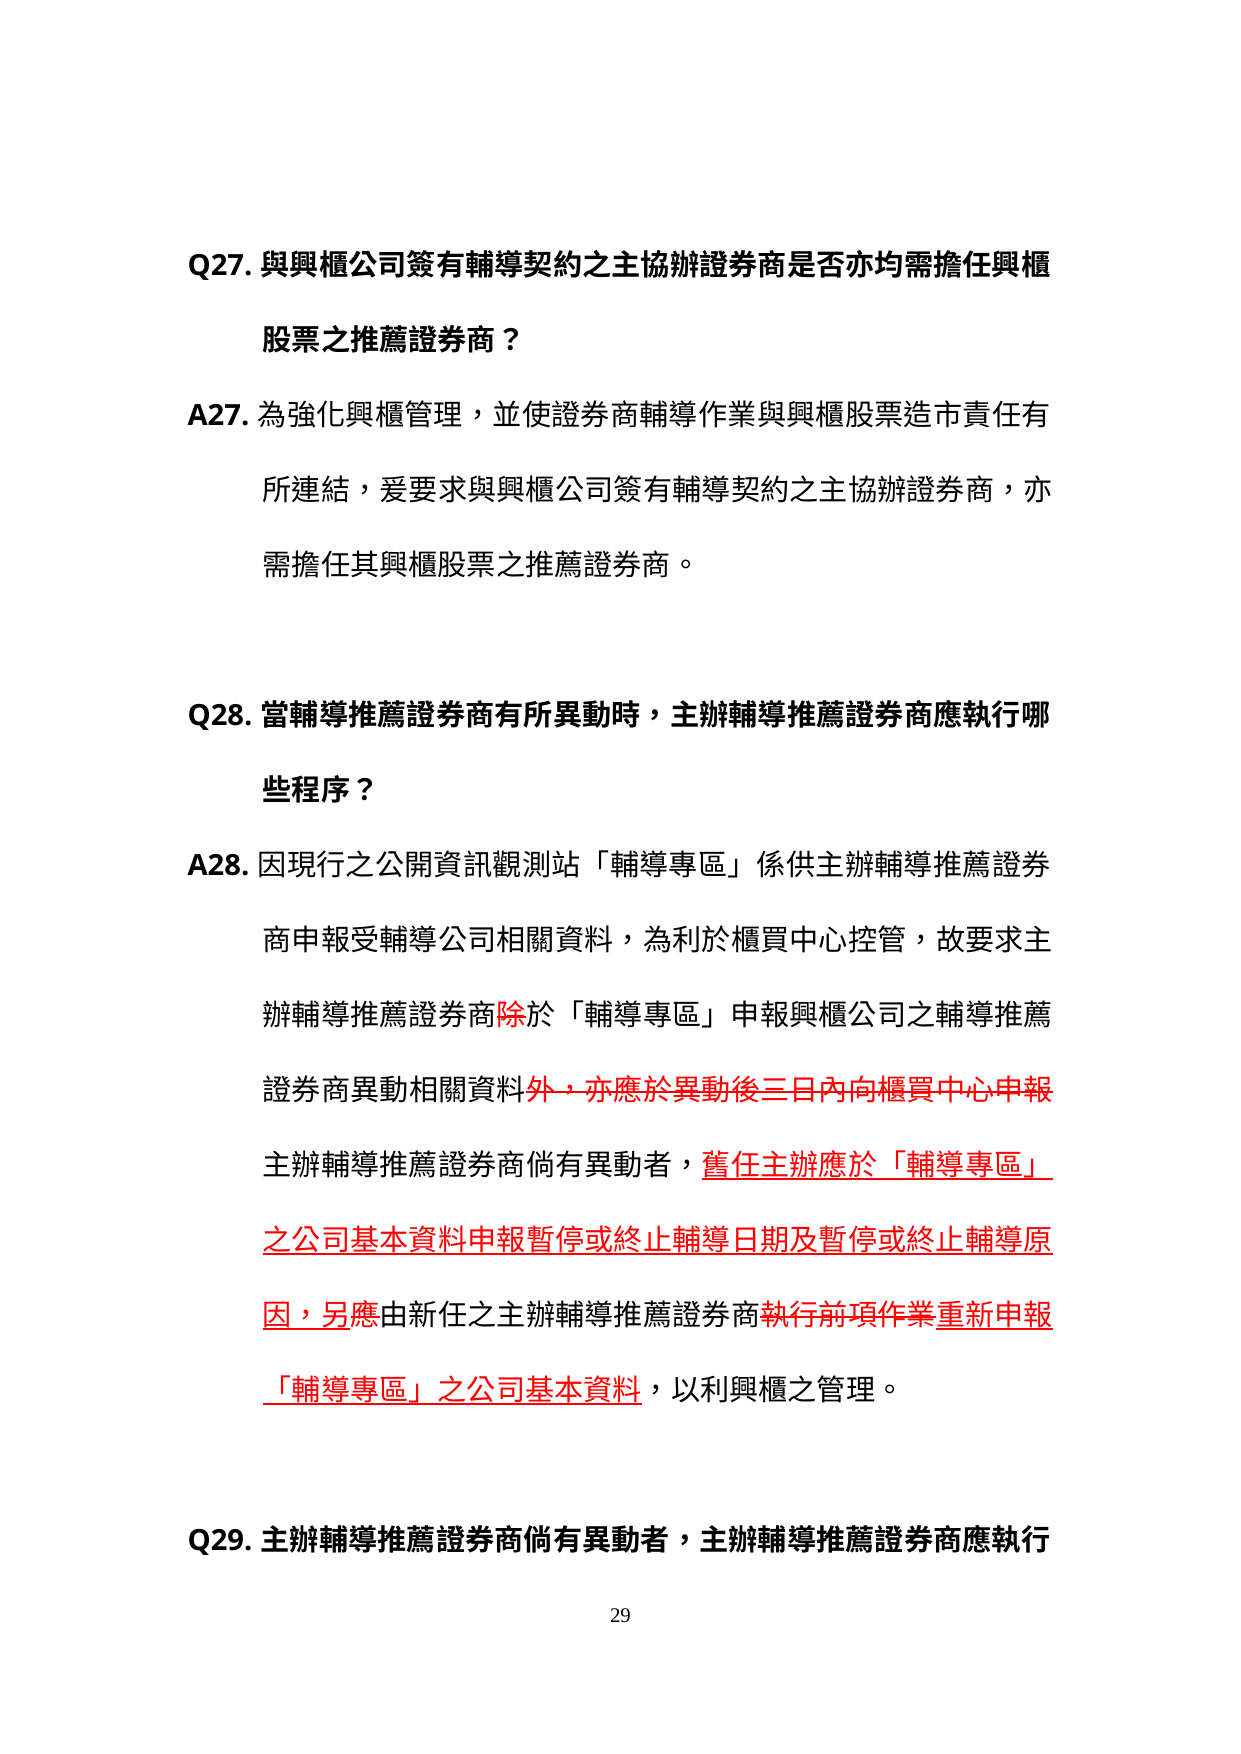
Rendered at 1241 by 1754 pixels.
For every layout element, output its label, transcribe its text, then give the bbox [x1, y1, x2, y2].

text Q27. 與興櫃公司簽有輔導契約之主協辦證券商是否亦均需擔任興櫃股票之推薦證券商？ [187, 225, 1053, 375]
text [187, 1500, 1053, 1575]
text A28. 因現行之公開資訊觀測站「輔導專區」係供主辦輔導推薦證券商申報受輔導公司相關資料，為利於櫃買中心控管，故要求主辦輔導推薦證券商除於「輔導專區」申報興櫃公司之輔導推薦證券商異動相關資料外，亦應於異動後三日內向櫃買中心申報。主辦輔導推薦證券商倘有異動者，舊任主辦應於「輔導專區」之公司基本資料申報暫停或終止輔導日期及暫停或終止輔導原因，另應由新任之主辦輔導推薦證券商執行前項作業重新申報「輔導專區」之公司基本資料，以利興櫃之管理。 [187, 825, 1053, 1425]
text A27. 為強化興櫃管理，並使證券商輔導作業與興櫃股票造市責任有所連結，爰要求與興櫃公司簽有輔導契約之主協辦證券商，亦需擔任其興櫃股票之推薦證券商。 [187, 375, 1053, 600]
text Q28. 當輔導推薦證券商有所異動時，主辦輔導推薦證券商應執行哪些程序？ [187, 675, 1053, 825]
